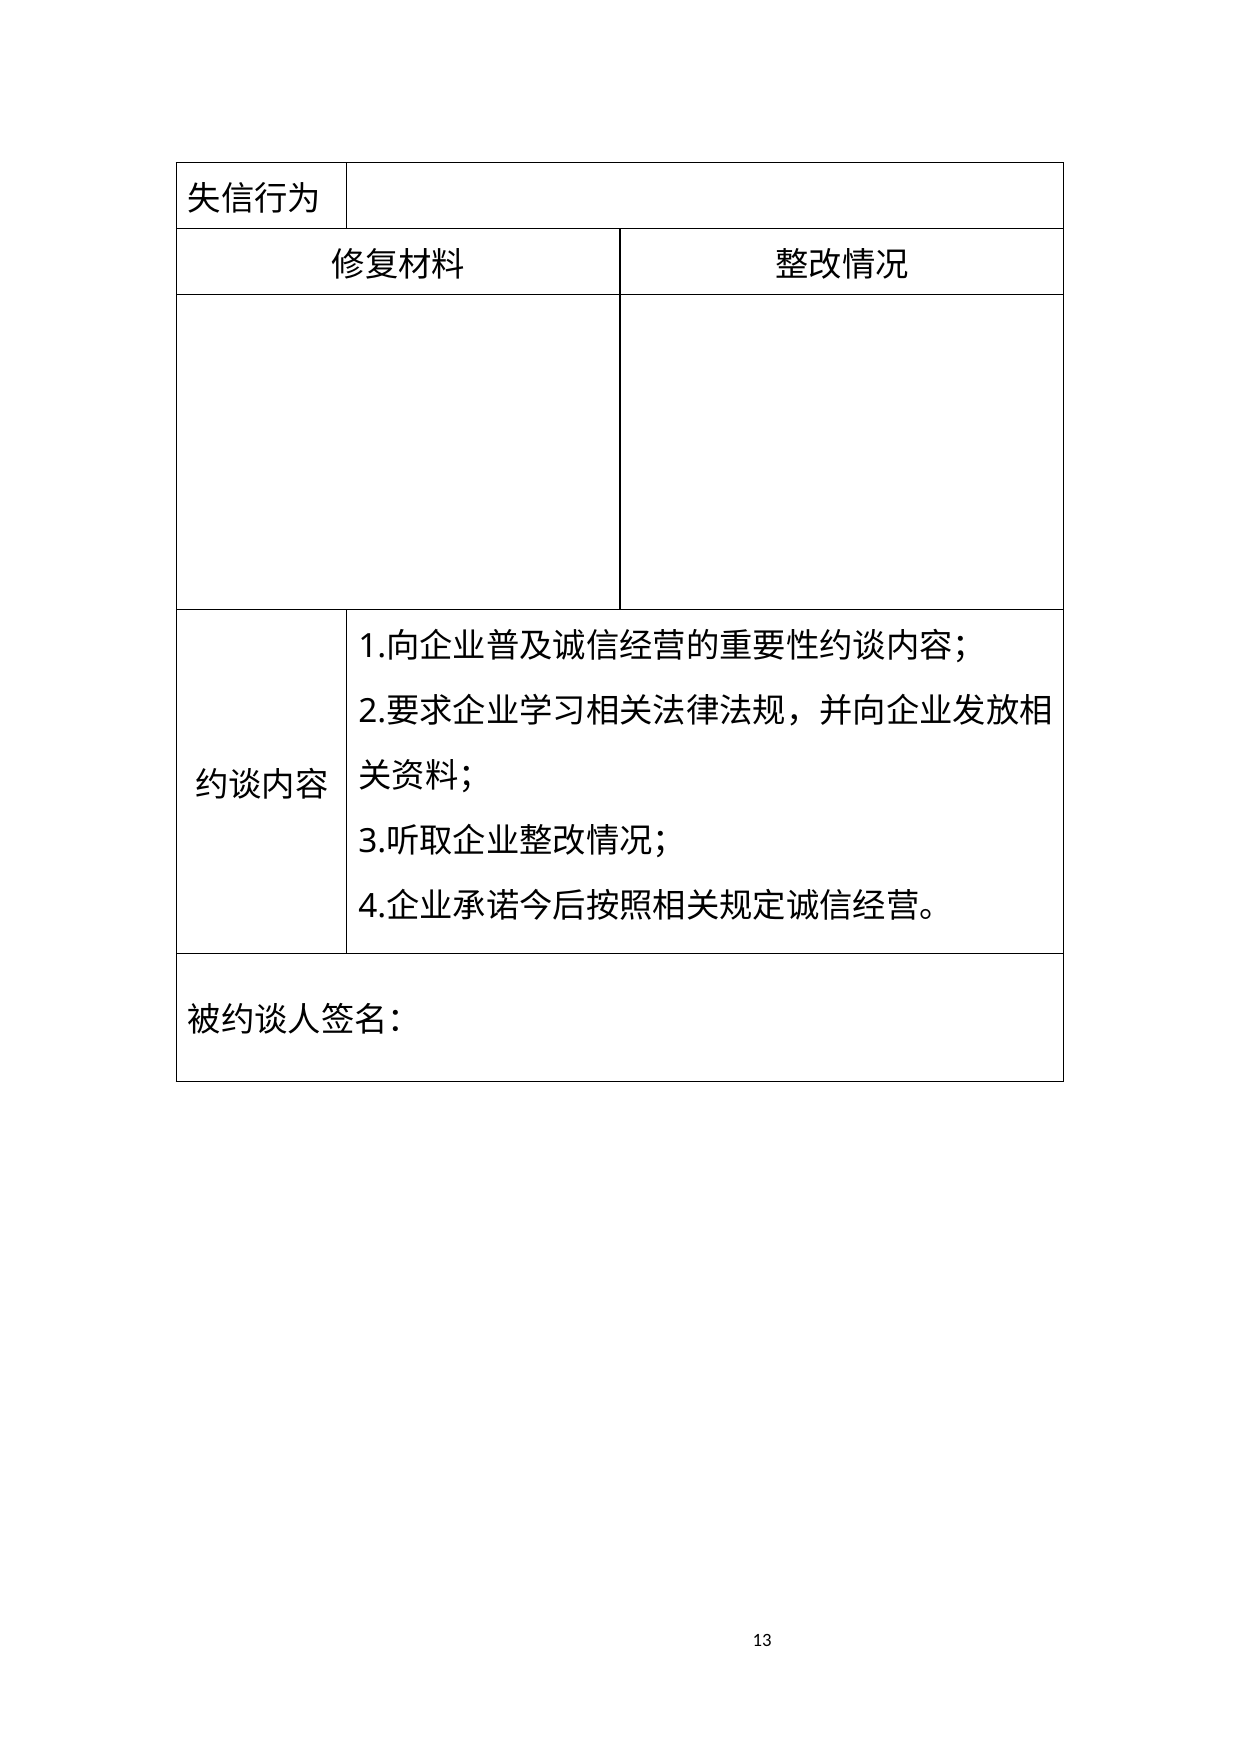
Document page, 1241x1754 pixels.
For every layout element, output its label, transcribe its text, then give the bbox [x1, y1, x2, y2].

table_cell 修复材料 [177, 229, 619, 294]
table_cell [177, 295, 619, 609]
table_cell 整改情况 [621, 229, 1063, 294]
table_cell 1.向企业普及诚信经营的重要性约谈内容； 2.要求企业学习相关法律法规，并向企业发放相关资料； 3.听取企业整改情况； 4.企业承诺今后按照相关规定诚信经营。 [347, 610, 1063, 953]
table_cell 约谈内容 [177, 610, 346, 953]
table_cell [621, 295, 1063, 609]
table_cell [347, 163, 1063, 228]
table_cell 失信行为 [177, 163, 346, 228]
table_cell 被约谈人签名： [177, 954, 1063, 1081]
